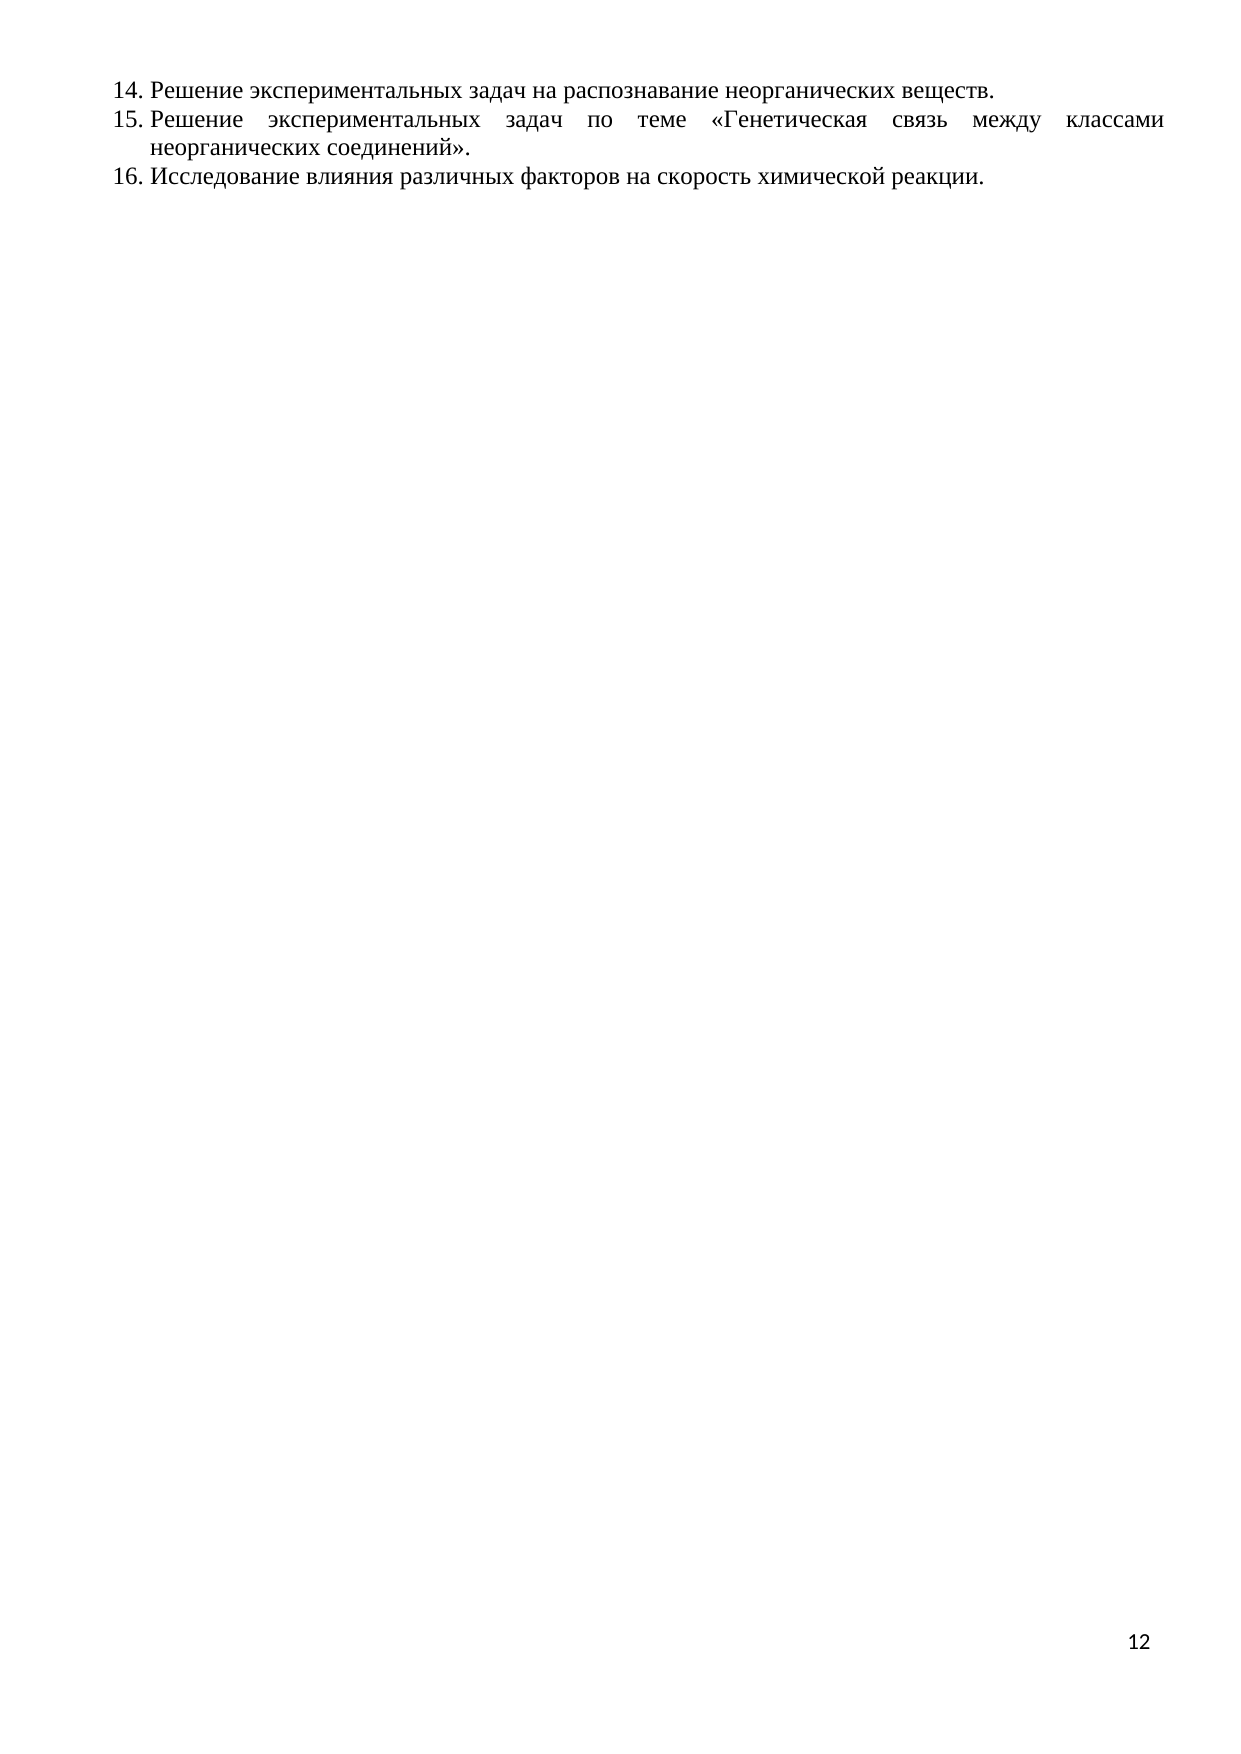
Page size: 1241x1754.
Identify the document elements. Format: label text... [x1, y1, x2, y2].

list Решение экспериментальных задач на распознавание неорганических веществ. [112, 75, 1165, 104]
list Исследование влияния различных факторов на скорость химической реакции. [112, 161, 1165, 190]
list Решение экспериментальных задач по теме «Генетическая связь между классами неорганических соединений». [112, 104, 1165, 161]
